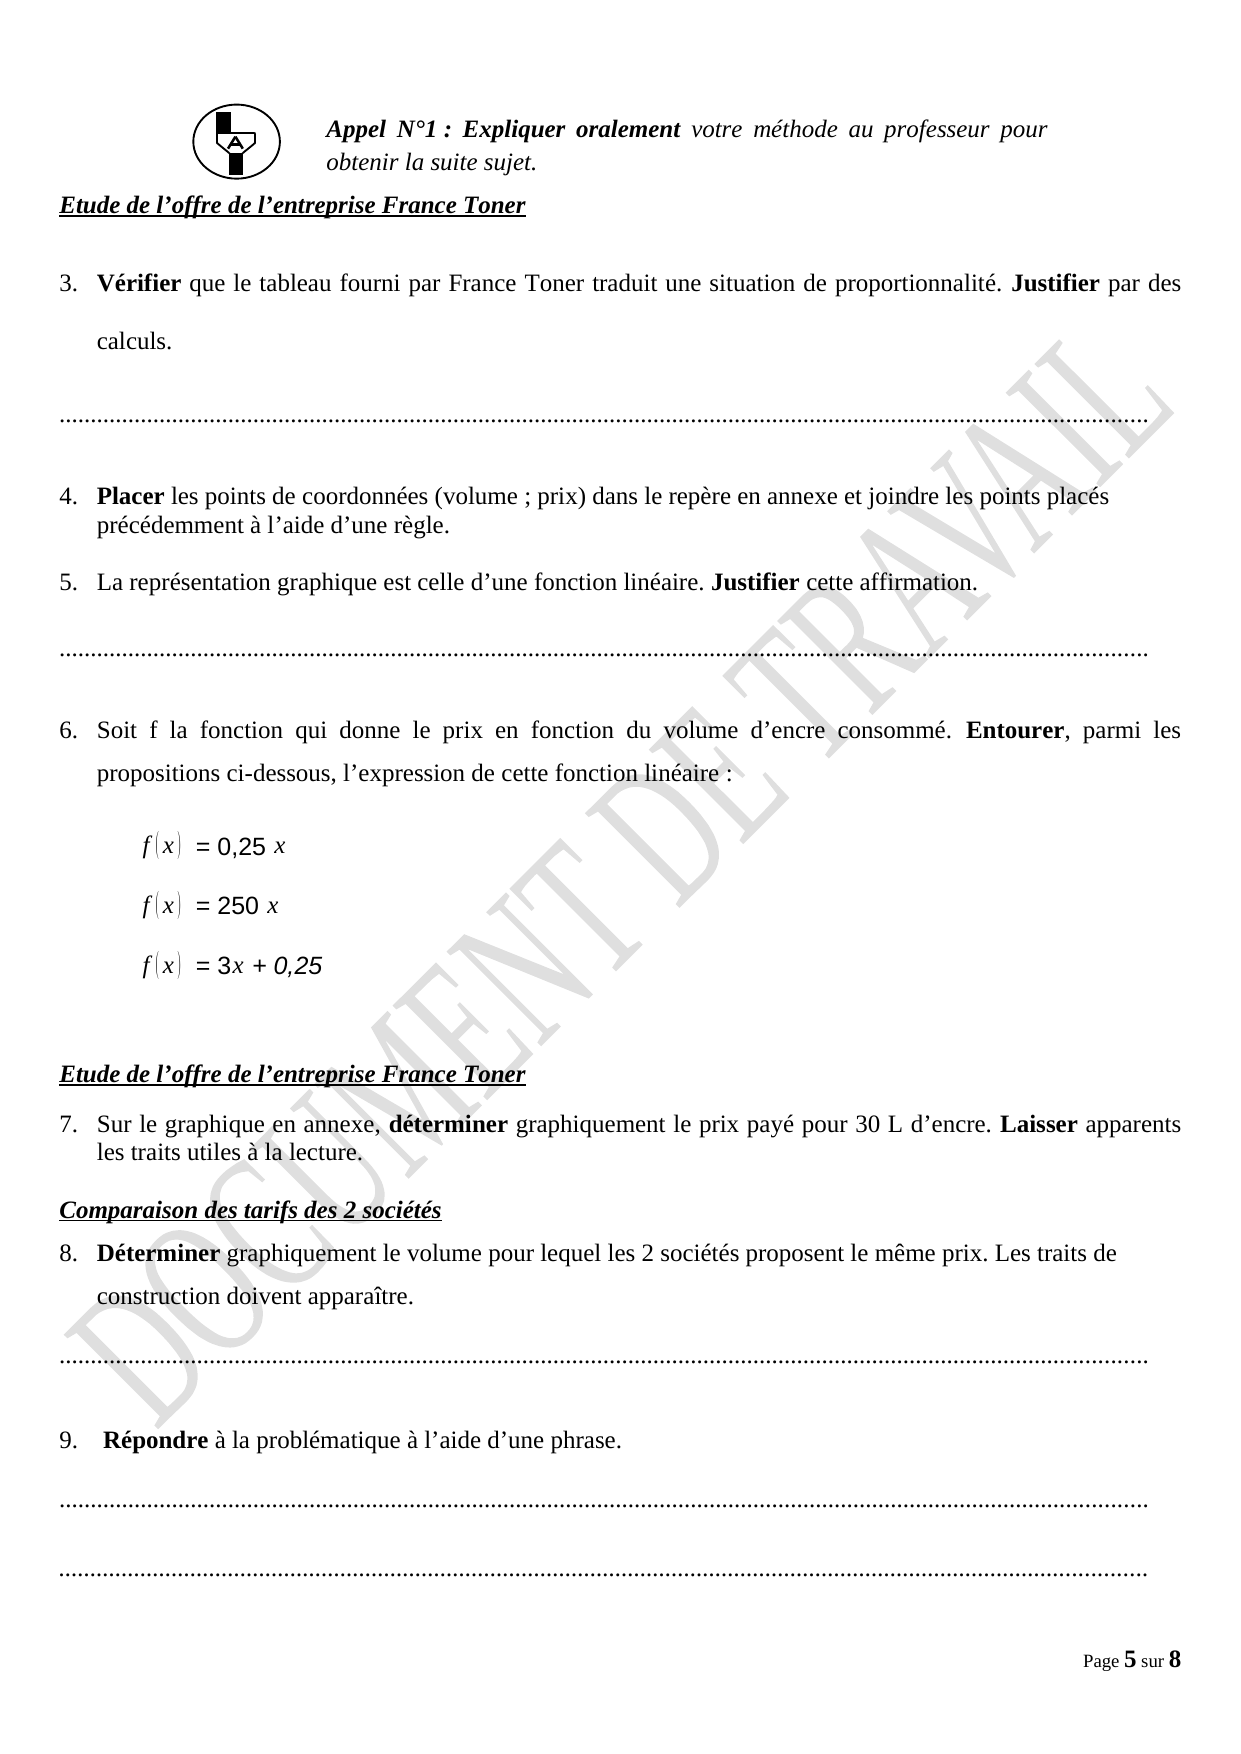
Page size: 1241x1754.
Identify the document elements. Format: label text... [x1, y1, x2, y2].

list Répondre à la problématique à l’aide d’une phrase. [59, 1425, 1181, 1454]
list Déterminer graphiquement le volume pour lequel les 2 sociétés proposent le même prix. Les traits de construction doivent apparaître. [59, 1238, 1181, 1310]
list La représentation graphique est celle d’une fonction linéaire. Justifier cette affirmation. [59, 567, 1181, 596]
list Placer les points de coordonnées (volume ; prix) dans le repère en annexe et joindre les points placés précédemment à l’aide d’une règle. [59, 481, 1181, 538]
text = 0,25 [134, 831, 1181, 861]
list Soit f la fonction qui donne le prix en fonction du volume d’encre consommé. Entourer, parmi les propositions ci-dessous, l’expression de cette fonction linéaire : [59, 715, 1181, 787]
text = 3 + 0,25 [134, 950, 1181, 981]
text Etude de l’offre de l’entreprise France Toner [59, 1059, 1181, 1088]
text Comparaison des tarifs des 2 sociétés [59, 1195, 1181, 1224]
text = 250 [134, 890, 1181, 921]
list Sur le graphique en annexe, déterminer graphiquement le prix payé pour 30 L d’encre. Laisser apparents les traits utiles à la lecture. [59, 1109, 1181, 1166]
list Vérifier que le tableau fourni par France Toner traduit une situation de proportionnalité. Justifier par des calculs. [59, 268, 1181, 355]
table_header Appel N°1 : Expliquer oralement votre méthode au professeur pour obtenir la suite sujet. [319, 104, 1055, 190]
text Etude de l’offre de l’entreprise France Toner [59, 190, 1181, 219]
table_header [185, 104, 319, 190]
